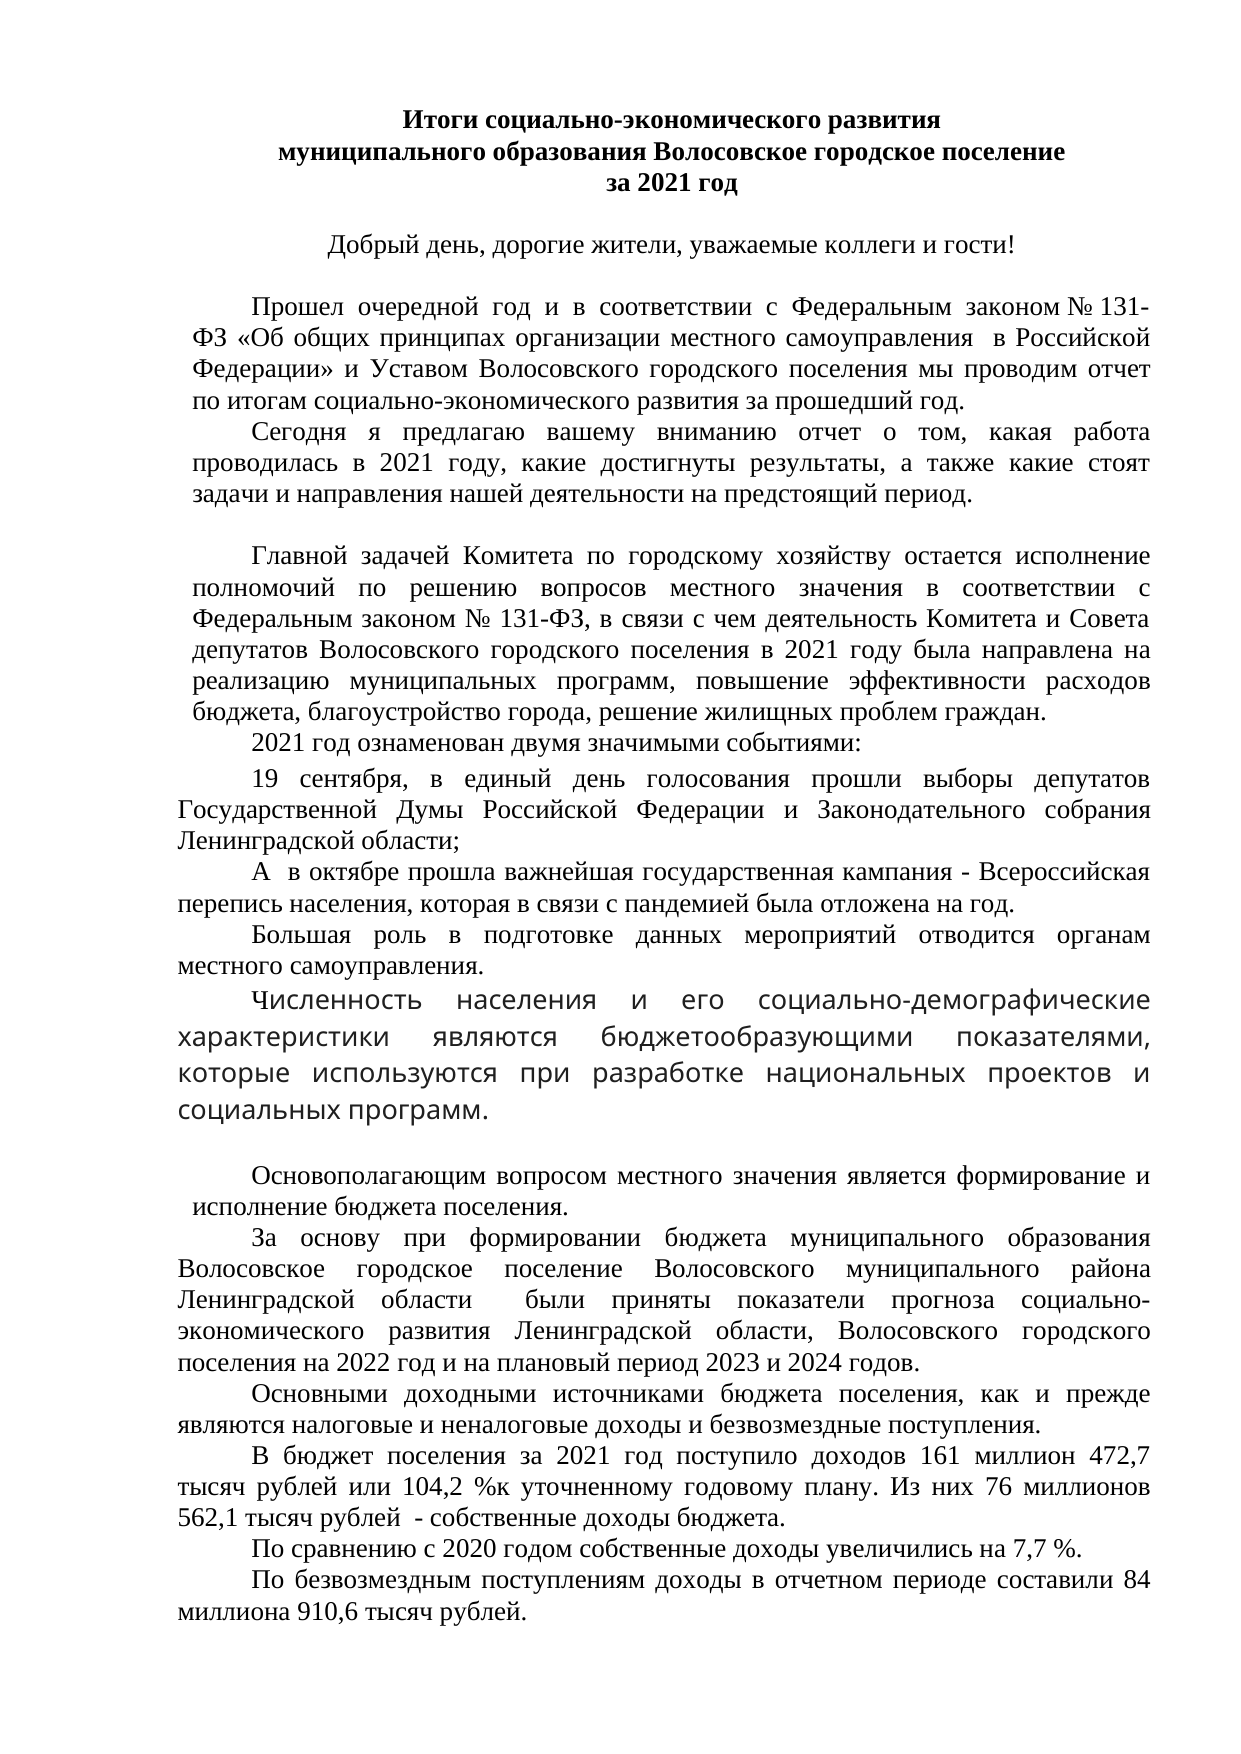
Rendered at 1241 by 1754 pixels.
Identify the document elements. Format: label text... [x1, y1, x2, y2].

text Итоги социально-экономического развития [192, 103, 1152, 134]
text По сравнению с 2020 годом собственные доходы увеличились на 7,7 %. [177, 1532, 1152, 1564]
text Численность населения и его социально-демографические характеристики являются бюджетообразующими показателями, которые используются при разработке национальных проектов и социальных программ. [177, 980, 1152, 1128]
text Сегодня я предлагаю вашему вниманию отчет о том, какая работа проводилась в 2021 году, какие достигнуты результаты, а также какие стоят задачи и направления нашей деятельности на предстоящий период. [192, 415, 1152, 508]
text Большая роль в подготовке данных мероприятий отводится органам местного самоуправления. [177, 918, 1152, 980]
text за 2021 год [192, 166, 1152, 197]
text Основополагающим вопросом местного значения является формирование и исполнение бюджета поселения. [192, 1159, 1152, 1221]
text муниципального образования Волосовское городское поселение [192, 134, 1152, 166]
text 19 сентября, в единый день голосования прошли выборы депутатов Государственной Думы Российской Федерации и Законодательного собрания Ленинградской области; [177, 762, 1152, 856]
text 2021 год ознаменован двумя значимыми событиями: [177, 726, 1152, 757]
text Прошел очередной год и в соответствии с Федеральным законом № 131-ФЗ «Об общих принципах организации местного самоуправления в Российской Федерации» и Уставом Волосовского городского поселения мы проводим отчет по итогам социально-экономического развития за прошедший год. [192, 290, 1152, 415]
text Главной задачей Комитета по городскому хозяйству остается исполнение полномочий по решению вопросов местного значения в соответствии с Федеральным законом № 131-ФЗ, в связи с чем деятельность Комитета и Совета депутатов Волосовского городского поселения в 2021 году была направлена на реализацию муниципальных программ, повышение эффективности расходов бюджета, благоустройство города, решение жилищных проблем граждан. [192, 539, 1152, 726]
text А в октябре прошла важнейшая государственная кампания - Всероссийская перепись населения, которая в связи с пандемией была отложена на год. [177, 856, 1152, 918]
text В бюджет поселения за 2021 год поступило доходов 161 миллион 472,7 тысяч рублей или 104,2 %к уточненному годовому плану. Из них 76 миллионов 562,1 тысяч рублей - собственные доходы бюджета. [177, 1439, 1152, 1532]
text По безвозмездным поступлениям доходы в отчетном периоде составили 84 миллиона 910,6 тысяч рублей. [177, 1564, 1152, 1626]
text Добрый день, дорогие жители, уважаемые коллеги и гости! [192, 228, 1152, 259]
text За основу при формировании бюджета муниципального образования Волосовское городское поселение Волосовского муниципального района Ленинградской области были приняты показатели прогноза социально-экономического развития Ленинградской области, Волосовского городского поселения на 2022 год и на плановый период 2023 и 2024 годов. [177, 1221, 1152, 1377]
text Основными доходными источниками бюджета поселения, как и прежде являются налоговые и неналоговые доходы и безвозмездные поступления. [177, 1377, 1152, 1439]
